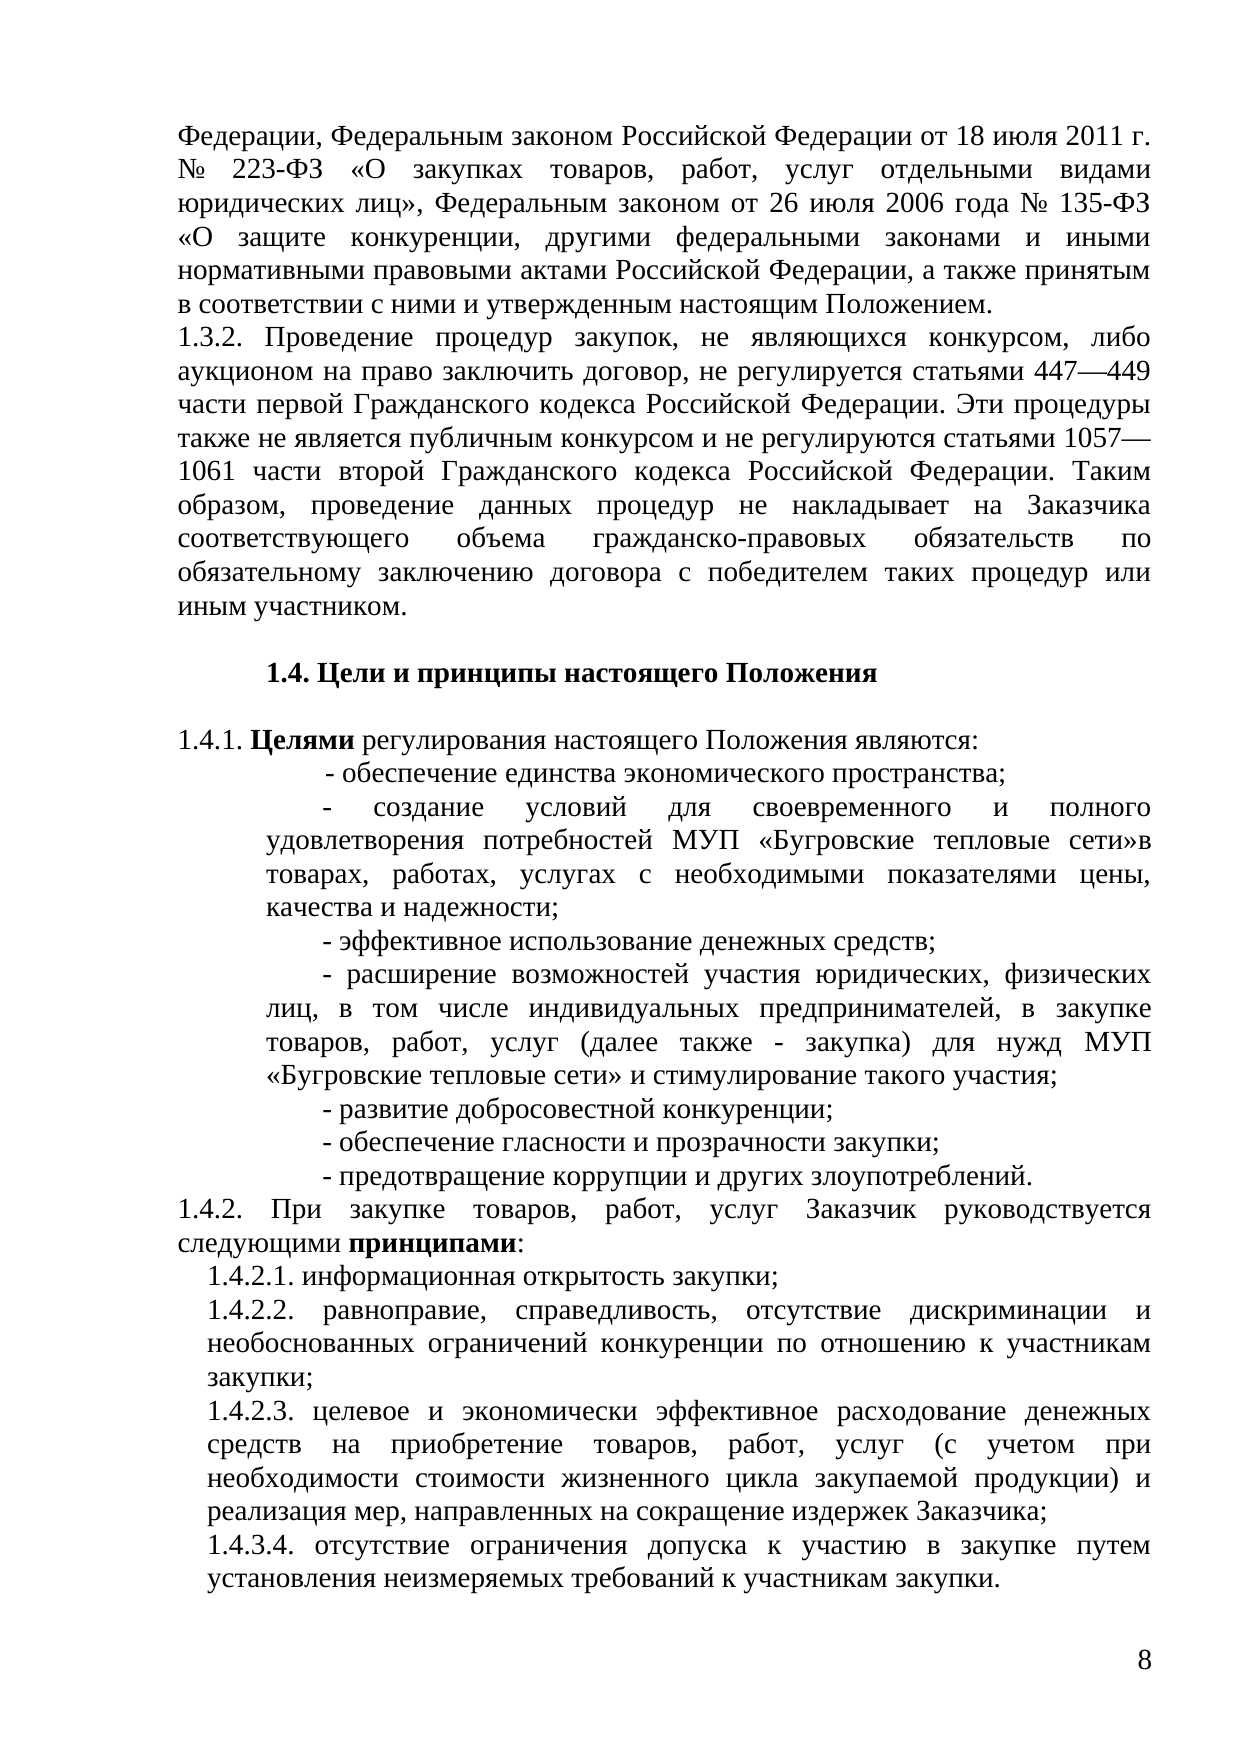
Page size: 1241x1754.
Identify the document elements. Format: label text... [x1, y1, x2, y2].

text - обеспечение гласности и прозрачности закупки; [266, 1124, 1152, 1158]
text - эффективное использование денежных средств; [266, 923, 1152, 957]
text 1.4.2. При закупке товаров, работ, услуг Заказчик руководствуется следующими принципами: [177, 1191, 1152, 1258]
text 1.4.2.1. информационная открытость закупки; [207, 1258, 1152, 1292]
text - обеспечение единства экономического пространства; [266, 755, 1152, 789]
text - предотвращение коррупции и других злоупотреблений. [266, 1158, 1152, 1191]
text 1.4.3.4. отсутствие ограничения допуска к участию в закупке путем установления неизмеряемых требований к участникам закупки. [207, 1527, 1152, 1594]
text 1.4. Цели и принципы настоящего Положения [266, 655, 1152, 688]
text 1.4.1. Целями регулирования настоящего Положения являются: [177, 722, 1152, 755]
text - развитие добросовестной конкуренции; [266, 1091, 1152, 1124]
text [177, 118, 1152, 319]
text - расширение возможностей участия юридических, физических лиц, в том числе индивидуальных предпринимателей, в закупке товаров, работ, услуг (далее также - закупка) для нужд МУП «Бугровские тепловые сети» и стимулирование такого участия; [266, 957, 1152, 1091]
text - создание условий для своевременного и полного удовлетворения потребностей МУП «Бугровские тепловые сети»в товарах, работах, услугах с необходимыми показателями цены, качества и надежности; [266, 789, 1152, 923]
text 1.3.2. Проведение процедур закупок, не являющихся конкурсом, либо аукционом на право заключить договор, не регулируется статьями 447—449 части первой Гражданского кодекса Российской Федерации. Эти процедуры также не является публичным конкурсом и не регулируются статьями 1057—1061 части второй Гражданского кодекса Российской Федерации. Таким образом, проведение данных процедур не накладывает на Заказчика соответствующего объема гражданско-правовых обязательств по обязательному заключению договора с победителем таких процедур или иным участником. [177, 319, 1152, 621]
text 1.4.2.3. целевое и экономически эффективное расходование денежных средств на приобретение товаров, работ, услуг (с учетом при необходимости стоимости жизненного цикла закупаемой продукции) и реализация мер, направленных на сокращение издержек Заказчика; [207, 1393, 1152, 1527]
text 1.4.2.2. равноправие, справедливость, отсутствие дискриминации и необоснованных ограничений конкуренции по отношению к участникам закупки; [207, 1292, 1152, 1393]
